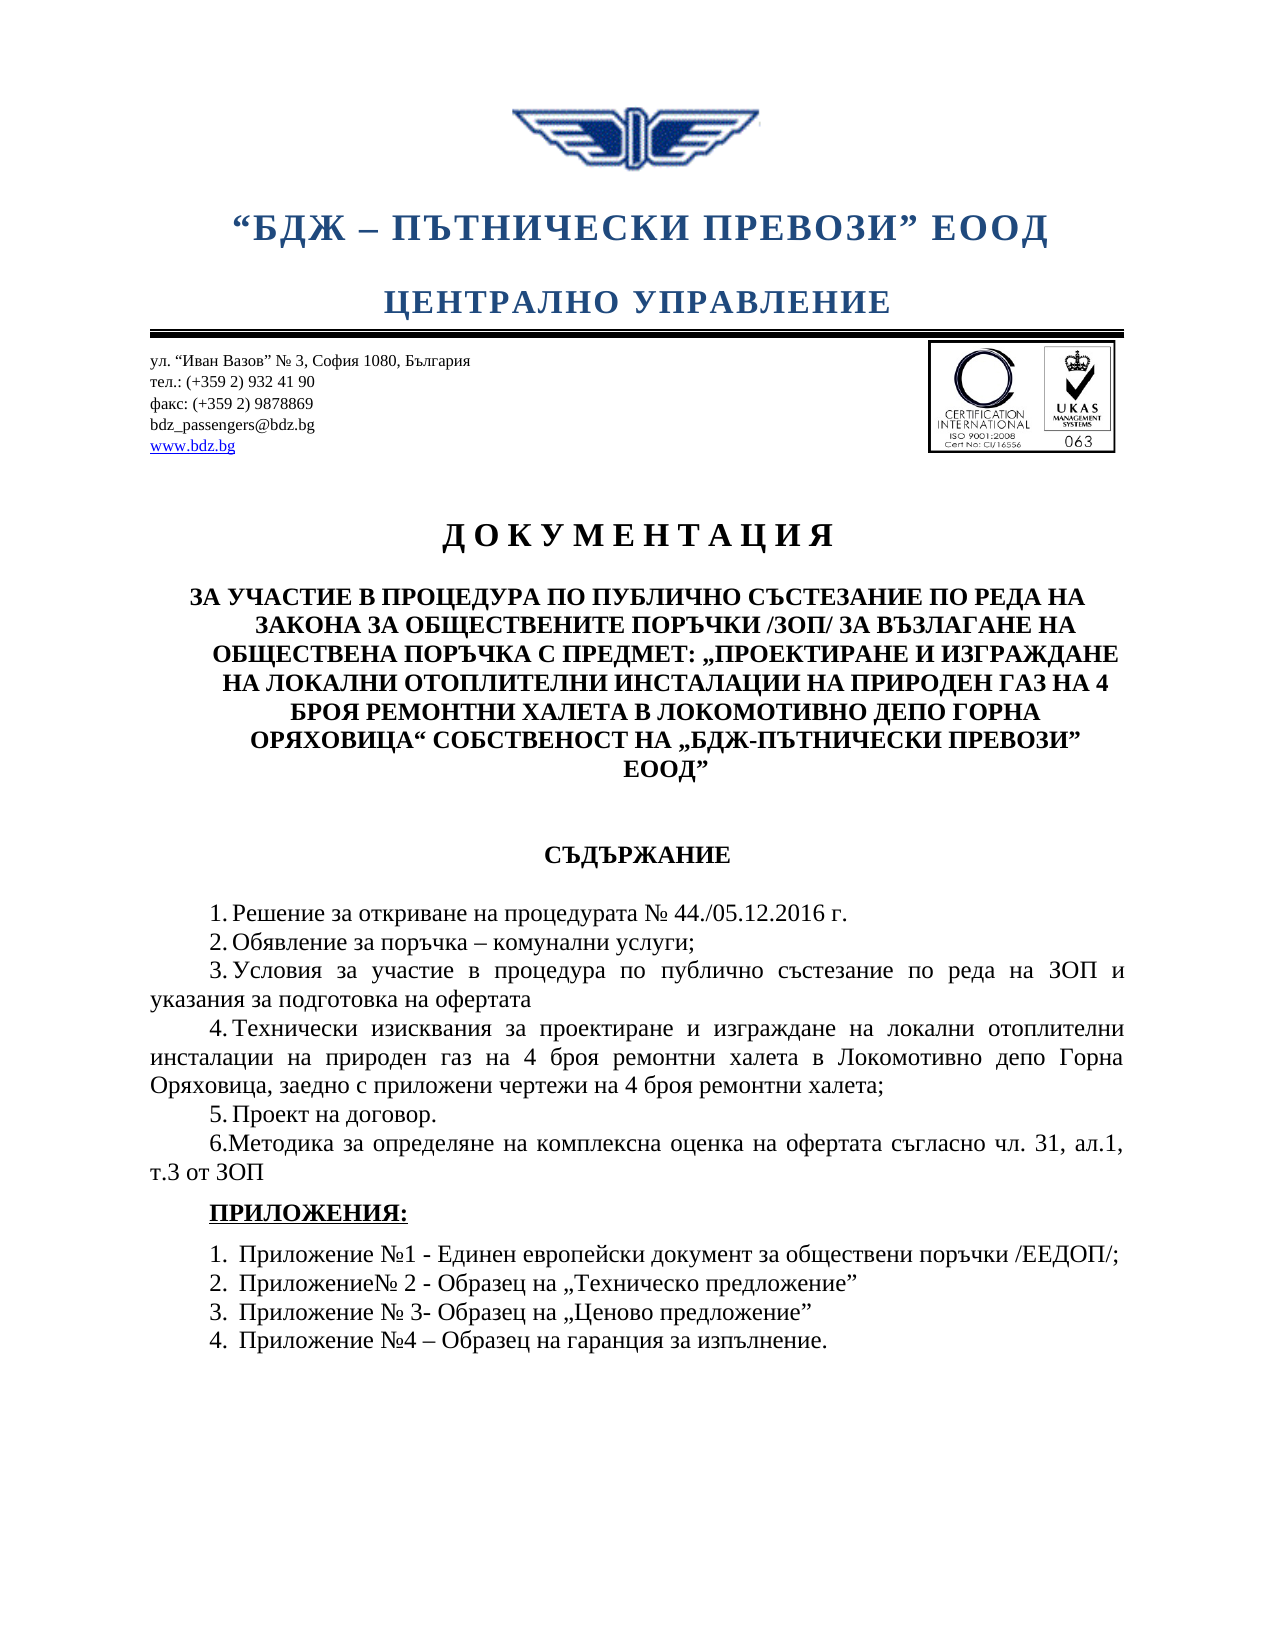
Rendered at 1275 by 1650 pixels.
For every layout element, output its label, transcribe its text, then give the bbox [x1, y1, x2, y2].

text факс: (+359 2) 9878869 [150, 393, 928, 413]
title СЪДЪРЖАНИЕ [150, 841, 1125, 869]
subtitle Д О К У М Е Н Т А Ц И Я [150, 515, 1125, 553]
picture [511, 103, 764, 173]
list Проект на договор. [150, 1099, 1125, 1128]
list Условия за участие в процедура по публично състезание по реда на ЗОП и указания за подготовка на офертата [150, 956, 1125, 1013]
text ПРИЛОЖЕНИЯ: [150, 1198, 1125, 1227]
text ул. “Иван Вазов” № 3, София 1080, България [150, 351, 928, 370]
text тел.: (+359 2) 932 41 90 [126, 372, 928, 391]
text цЕНТРАЛНО УПРАВЛЕНИЕ [150, 249, 1124, 329]
list Обявление за поръчка – комунални услуги; [150, 927, 1125, 956]
list Приложение №4 – Образец на гаранция за изпълнение. [150, 1326, 1125, 1354]
list Приложение №1 - Единен европейски документ за обществени поръчки /ЕЕДОП/; [150, 1239, 1125, 1268]
text www.bdz.bg [126, 436, 1110, 455]
picture [928, 340, 1116, 453]
text “БДЖ – ПЪТНИЧЕСКИ ПРЕВОЗИ” ЕООД [150, 172, 1130, 249]
text 6.Методика за определяне на комплексна оценка на офертата съгласно чл. 31, ал.1, т.3 от ЗОП [150, 1128, 1125, 1186]
list Технически изисквания за проектиране и изграждане на локални отоплителни инсталации на природен газ на 4 броя ремонтни халета в Локомотивно депо Горна Оряховица, заедно с приложени чертежи на 4 броя ремонтни халета; [150, 1013, 1125, 1099]
list Приложение№ 2 - Образец на „Техническо предложение” [150, 1268, 1125, 1297]
list Решение за откриване на процедурата № 44./05.12.2016 г. [150, 898, 1125, 927]
text bdz_passengers@bdz.bg [150, 415, 928, 434]
text ЗА УЧАСТИЕ В ПРОЦЕДУРА ПО ПУБЛИЧНО СЪСТЕЗАНИЕ ПО РЕДА НА ЗАКОНА ЗА ОБЩЕСТВЕНИТЕ ПОРЪЧКИ /ЗОП/ ЗА ВЪЗЛАГАНЕ НА ОБЩЕСТВЕНА ПОРЪЧКА С ПРЕДМЕТ: „ПРОЕКТИРАНЕ И ИЗГРАЖДАНЕ НА ЛОКАЛНИ ОТОПЛИТЕЛНИ ИНСТАЛАЦИИ НА ПРИРОДЕН ГАЗ НА 4 БРОЯ РЕМОНТНИ ХАЛЕТА В ЛОКОМОТИВНО ДЕПО ГОРНА ОРЯХОВИЦА“ СОБСТВЕНОСТ НА „БДЖ-ПЪТНИЧЕСКИ ПРЕВОЗИ” ЕООД” [150, 582, 1125, 783]
list Приложение № 3- Образец на „Ценово предложение” [150, 1297, 1125, 1326]
